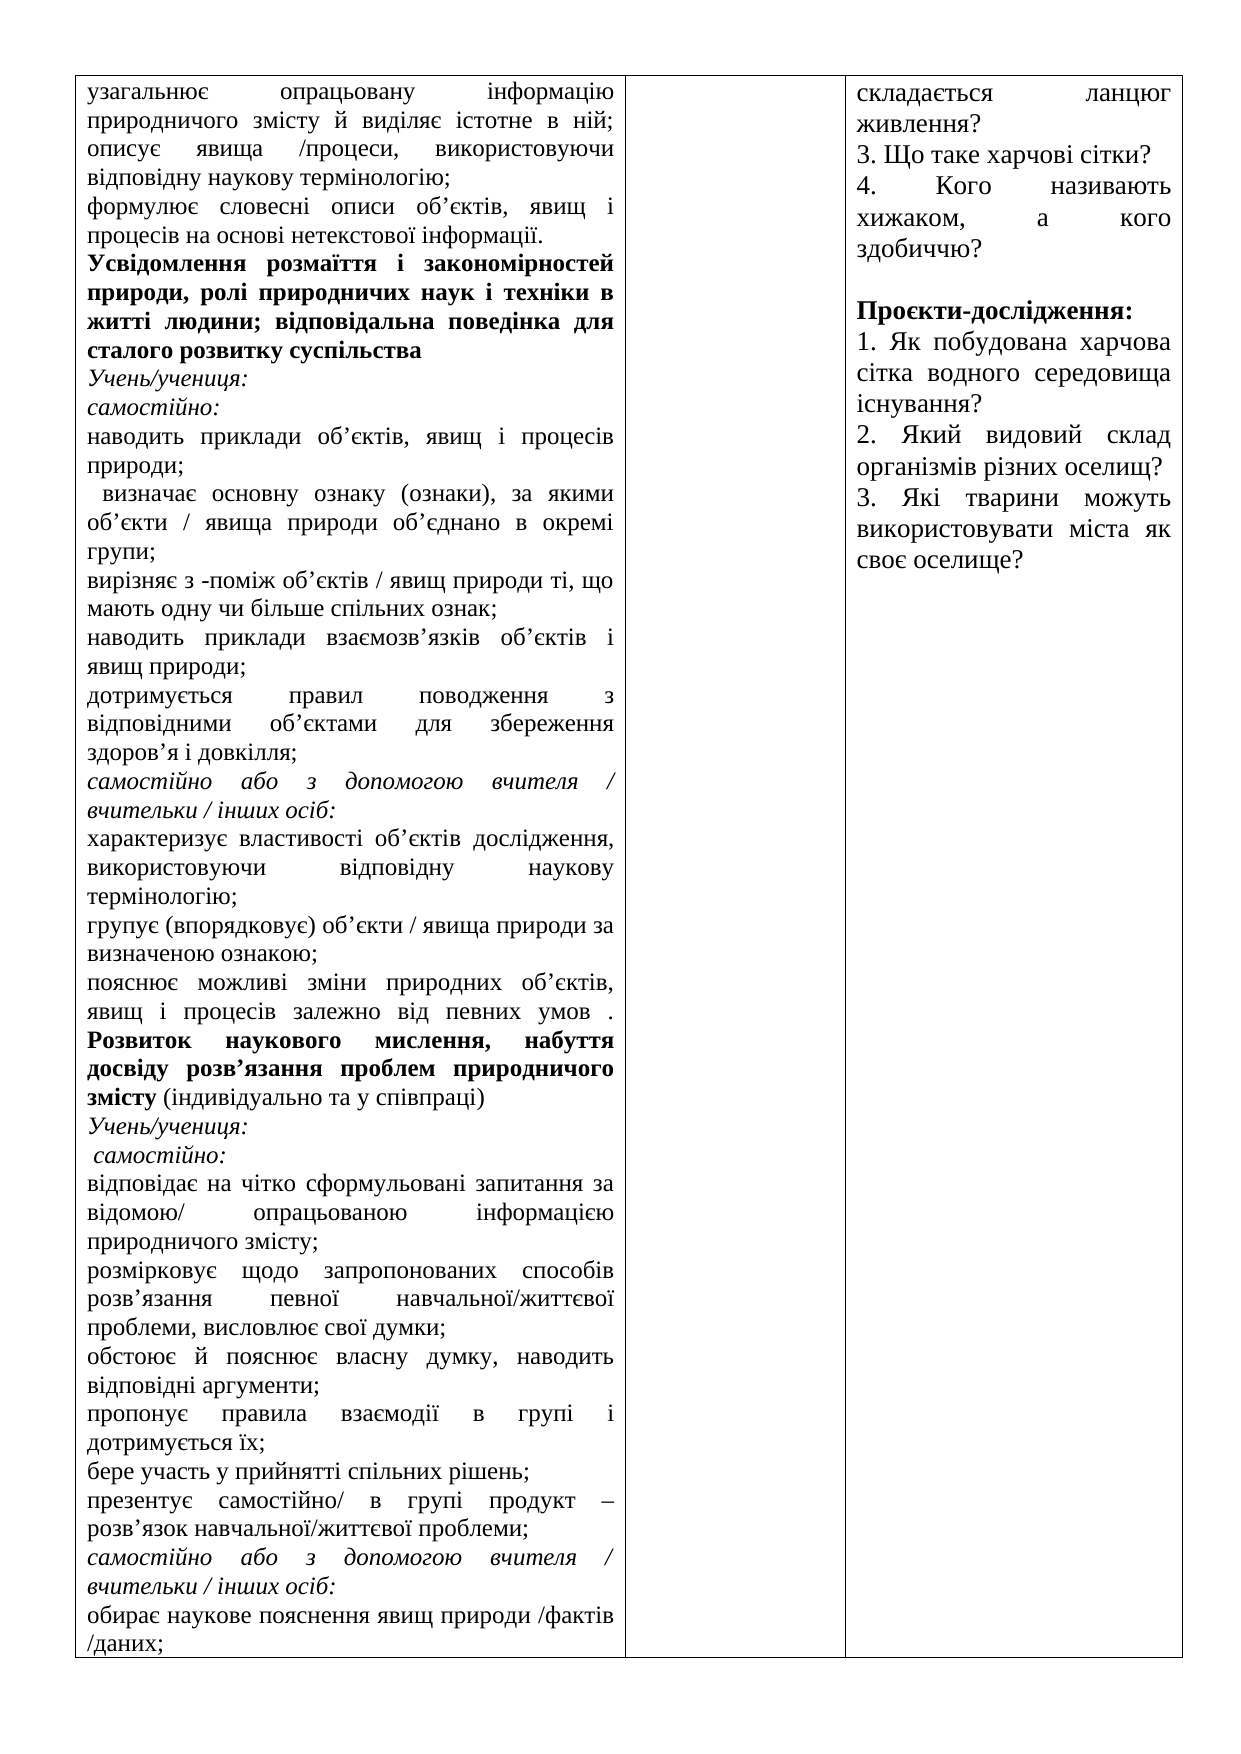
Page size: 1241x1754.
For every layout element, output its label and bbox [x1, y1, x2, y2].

table_cell [846, 76, 1182, 1657]
table_cell [76, 76, 625, 1657]
table_cell [626, 76, 845, 1657]
